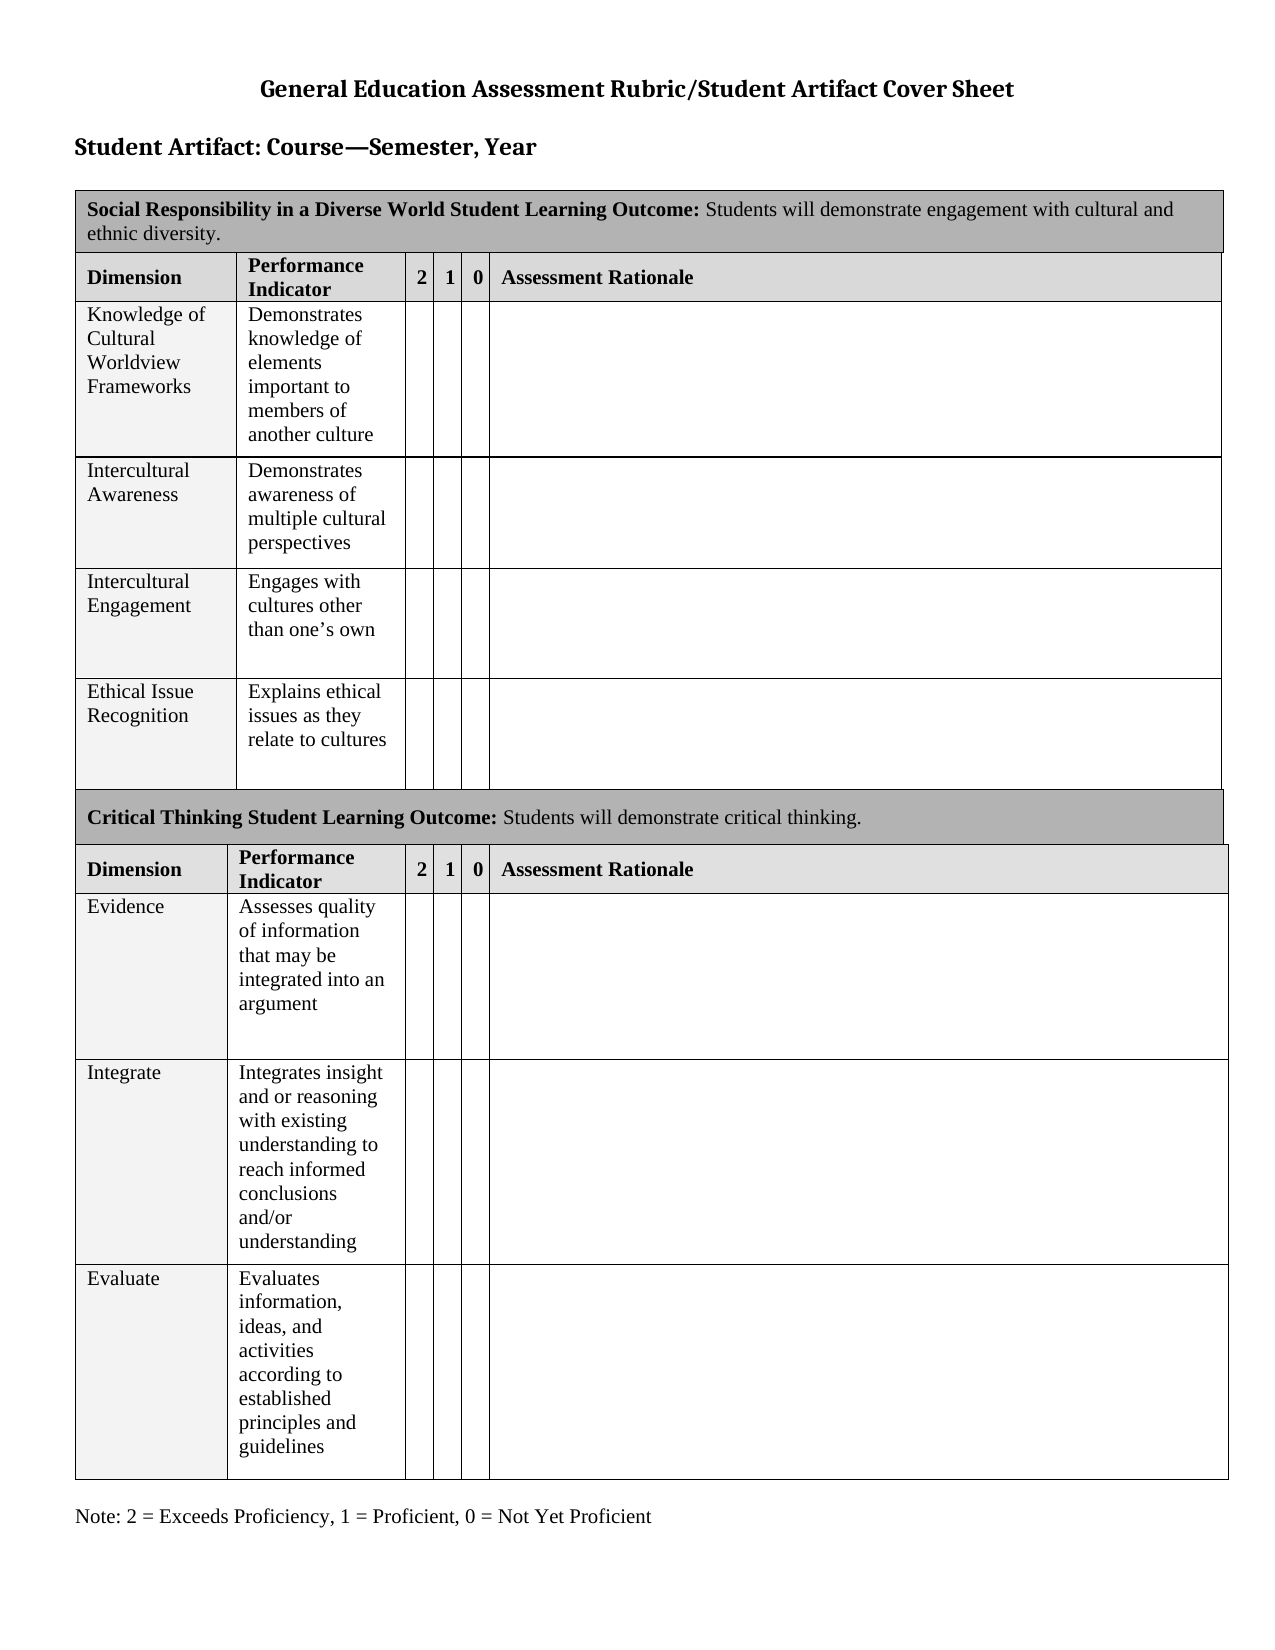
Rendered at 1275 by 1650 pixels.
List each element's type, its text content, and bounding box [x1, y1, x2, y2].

table_cell Performance Indicator [237, 253, 405, 301]
table_cell [490, 458, 1221, 568]
table_cell [462, 679, 489, 789]
table_cell [434, 1060, 461, 1264]
table_cell Evaluate [76, 1265, 227, 1479]
table_cell [462, 1265, 489, 1479]
table_cell [490, 894, 1228, 1059]
table_cell [406, 894, 433, 1059]
table_cell 0 [462, 845, 489, 893]
table_cell Evaluates information, ideas, and activities according to established principles and guidelines [228, 1265, 405, 1479]
table_cell Evidence [76, 894, 227, 1059]
table_cell 1 [434, 253, 461, 301]
table_cell 0 [462, 253, 489, 301]
table_cell Assesses quality of information that may be integrated into an argument [228, 894, 405, 1059]
table_cell Performance Indicator [228, 845, 405, 893]
text Note: 2 = Exceeds Proficiency, 1 = Proficient, 0 = Not Yet Proficient [75, 1504, 1200, 1528]
table_cell Intercultural Awareness [76, 458, 236, 568]
table_cell [462, 458, 489, 568]
table_cell Intercultural Engagement [76, 569, 236, 677]
table_cell [406, 302, 433, 456]
table_cell Dimension [76, 845, 227, 893]
table_cell Engages with cultures other than one’s own [237, 569, 405, 677]
table_cell Ethical Issue Recognition [76, 679, 236, 789]
table_cell [406, 679, 433, 789]
table_cell Demonstrates awareness of multiple cultural perspectives [237, 458, 405, 568]
table_cell Demonstrates knowledge of elements important to members of another culture [237, 302, 405, 456]
table_cell [462, 894, 489, 1059]
table_cell Integrate [76, 1060, 227, 1264]
table_cell [490, 1265, 1228, 1479]
table_cell [462, 569, 489, 677]
table_cell [490, 679, 1221, 789]
table_cell [490, 569, 1221, 677]
table_cell Knowledge of Cultural Worldview Frameworks [76, 302, 236, 456]
table_cell [406, 1060, 433, 1264]
table_cell [406, 1265, 433, 1479]
text General Education Assessment Rubric/Student Artifact Cover Sheet [75, 75, 1200, 132]
table_cell Critical Thinking Student Learning Outcome: Students will demonstrate critical thinking. [76, 790, 1223, 844]
table_cell [406, 569, 433, 677]
table_cell [462, 302, 489, 456]
table_cell Integrates insight and or reasoning with existing understanding to reach informed conclusions and/or understanding [228, 1060, 405, 1264]
table_cell [434, 679, 461, 789]
table_cell [434, 1265, 461, 1479]
table_cell [434, 302, 461, 456]
table_cell Assessment Rationale [490, 253, 1221, 301]
table_cell 2 [406, 253, 433, 301]
table_cell [490, 302, 1221, 456]
table_header Social Responsibility in a Diverse World Student Learning Outcome: Students will demonstrate engagement with cultural and ethnic diversity. [76, 191, 1223, 252]
table_cell Dimension [76, 253, 236, 301]
table_cell Assessment Rationale [490, 845, 1228, 893]
table_cell [406, 458, 433, 568]
text Student Artifact: Course—Semester, Year [75, 132, 1200, 161]
table_cell Explains ethical issues as they relate to cultures [237, 679, 405, 789]
table_cell [490, 1060, 1228, 1264]
table_cell [434, 569, 461, 677]
table_cell [434, 458, 461, 568]
table_cell 1 [434, 845, 461, 893]
table_cell [462, 1060, 489, 1264]
table_cell [434, 894, 461, 1059]
table_cell 2 [406, 845, 433, 893]
